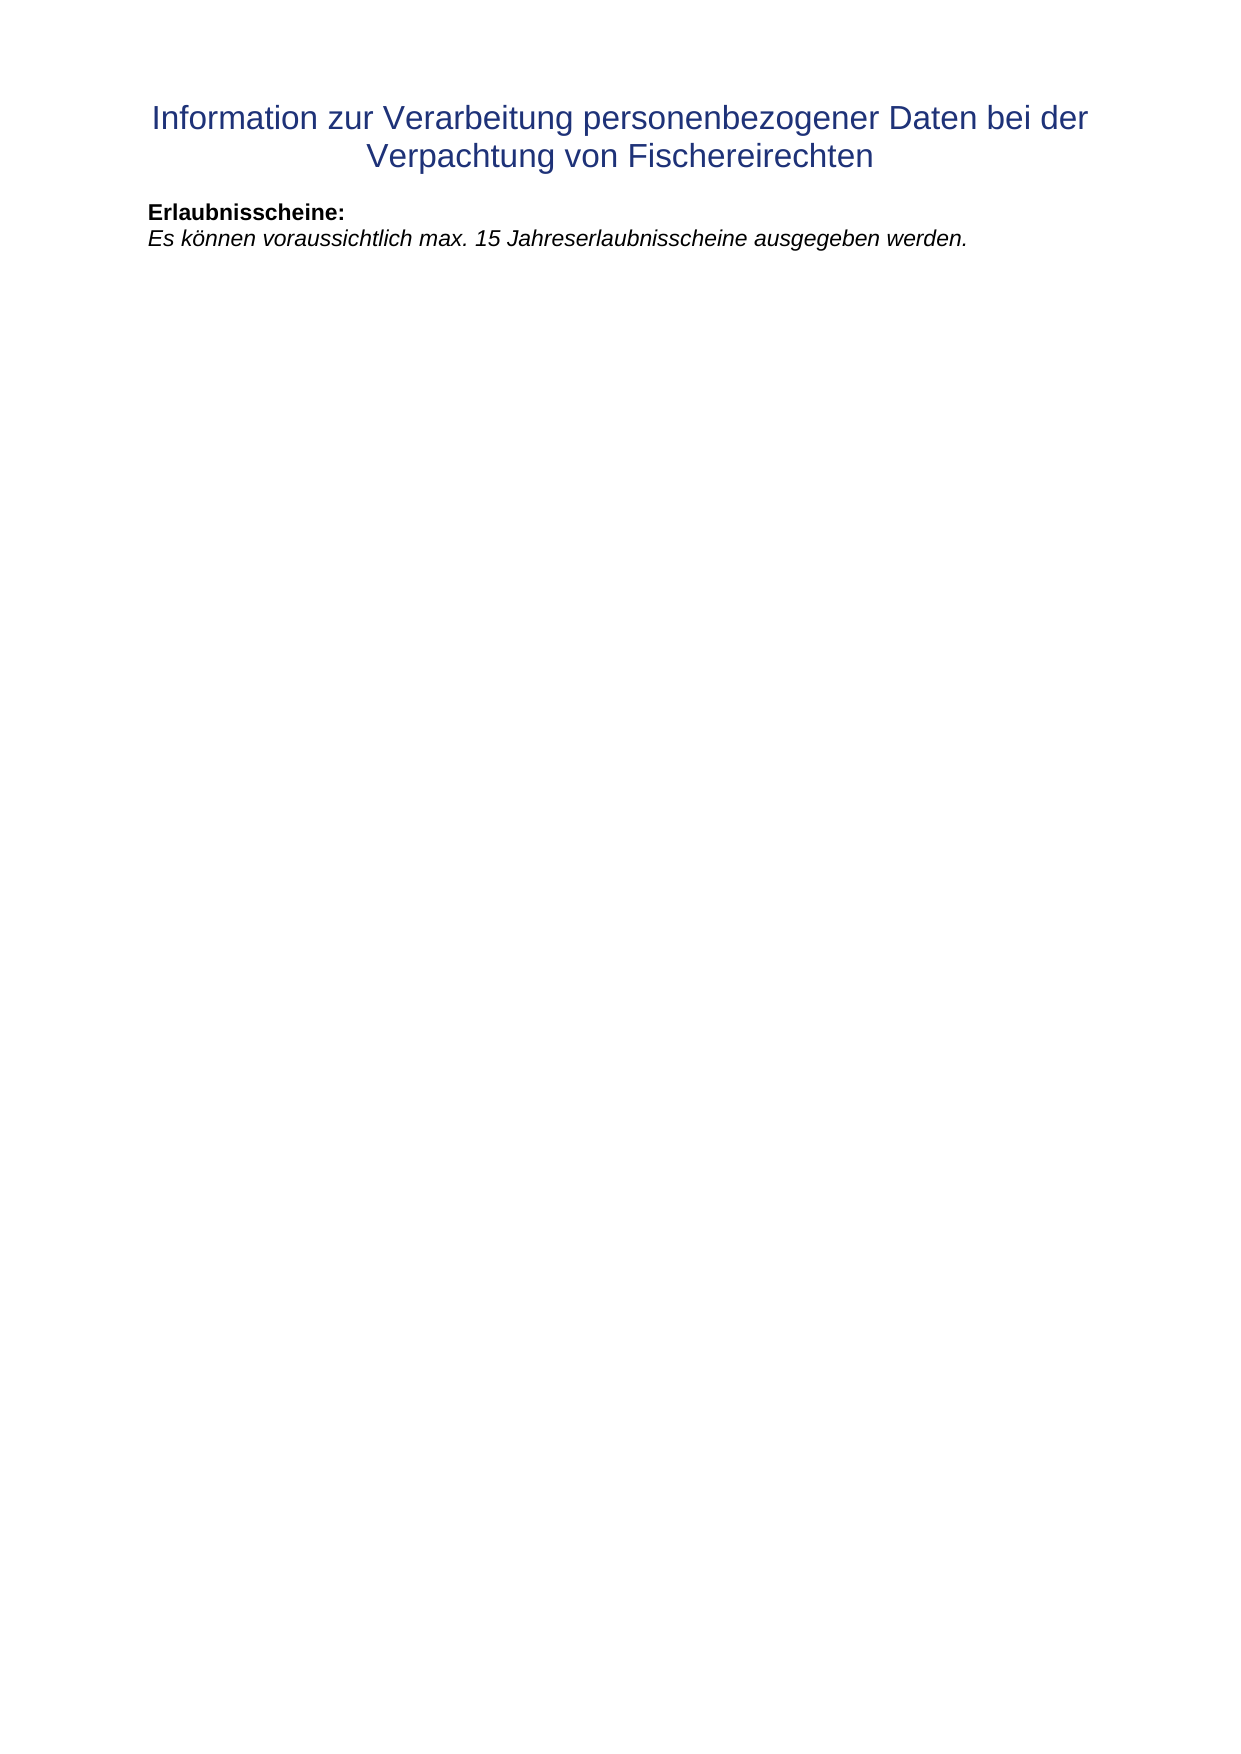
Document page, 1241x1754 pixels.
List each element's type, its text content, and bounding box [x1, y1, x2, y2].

text Es können voraussichtlich max. 15 Jahreserlaubnisscheine ausgegeben werden. [148, 225, 1092, 252]
text Erlaubnisscheine: [148, 199, 1092, 225]
